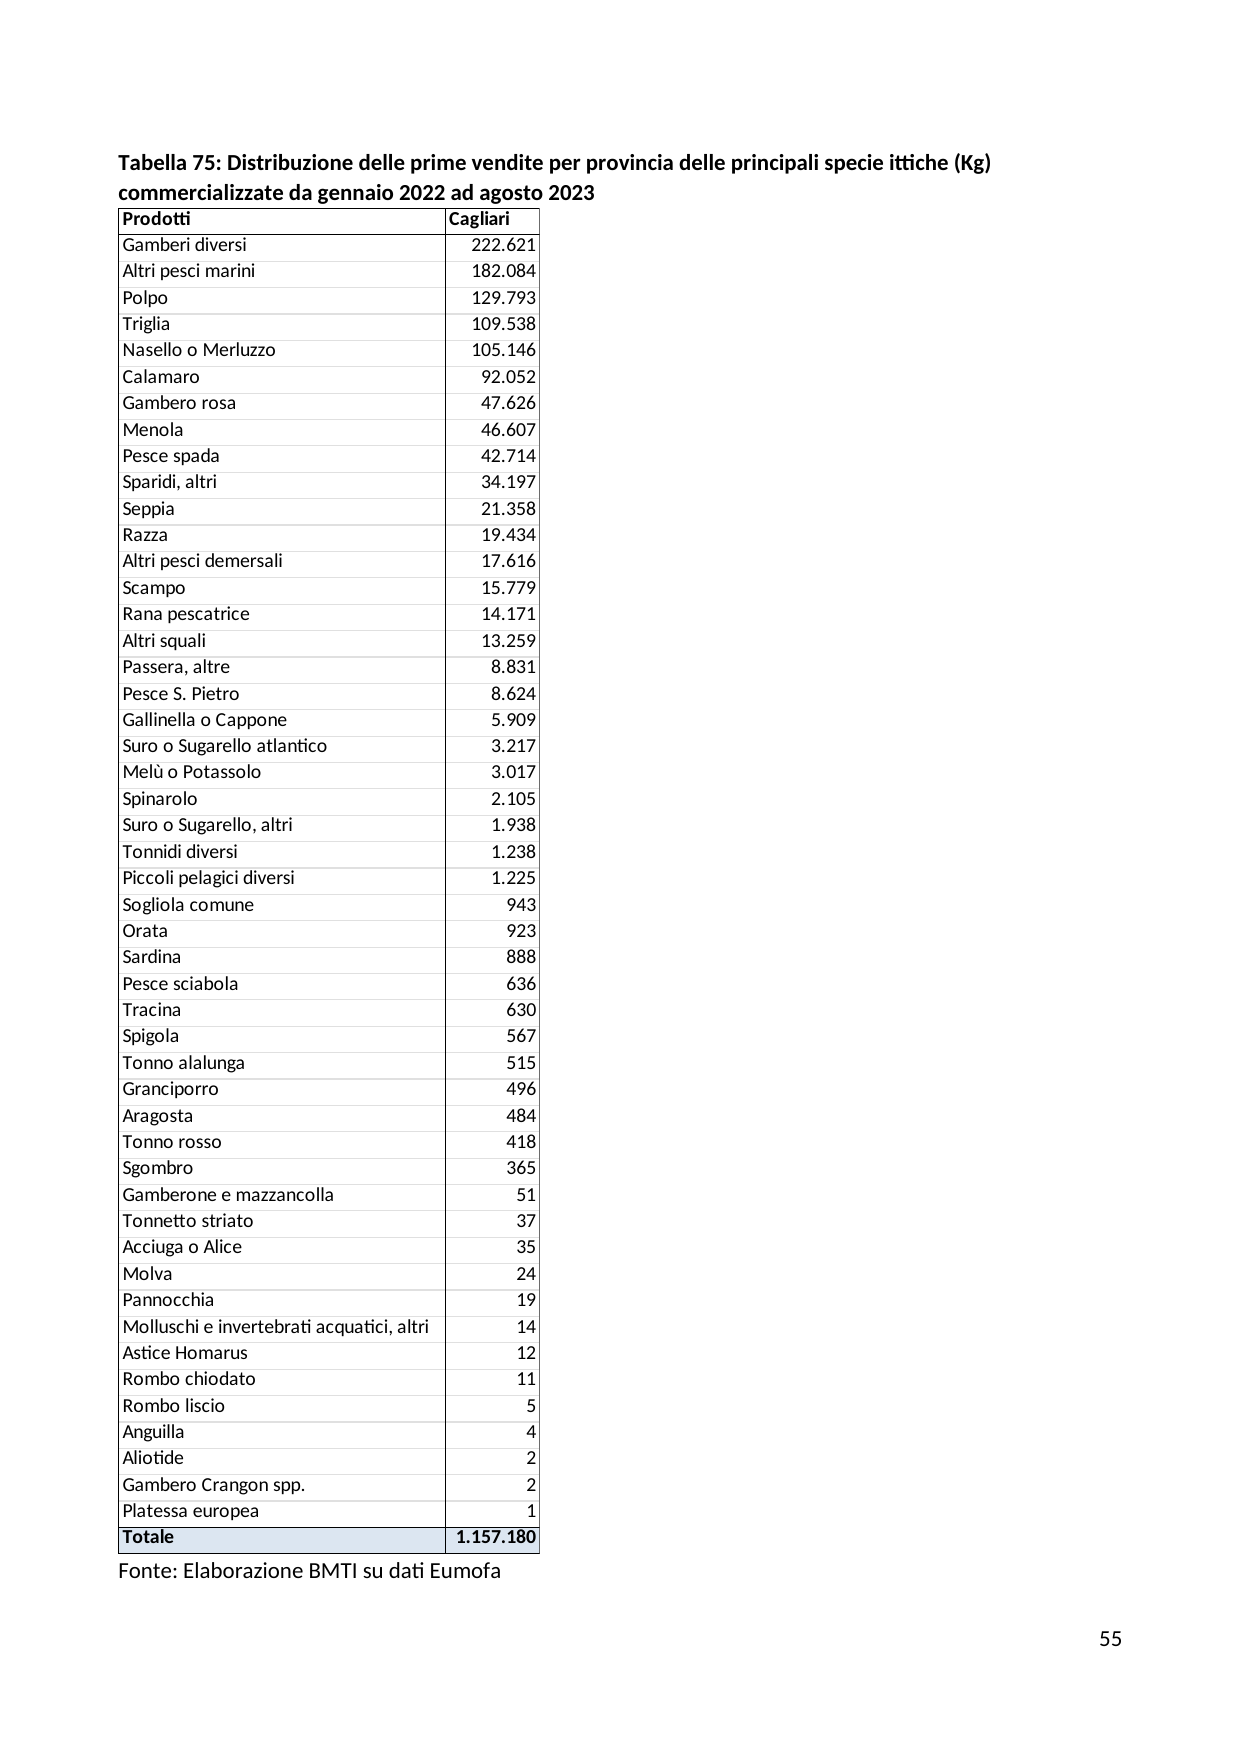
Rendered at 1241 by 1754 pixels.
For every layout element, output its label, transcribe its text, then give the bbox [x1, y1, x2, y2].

text Fonte: Elaborazione BMTI su dati Eumofa [118, 208, 1122, 1585]
text Tabella 75: Distribuzione delle prime vendite per provincia delle principali specie ittiche (Kg) commercializzate da gennaio 2022 ad agosto 2023 [118, 148, 1122, 206]
